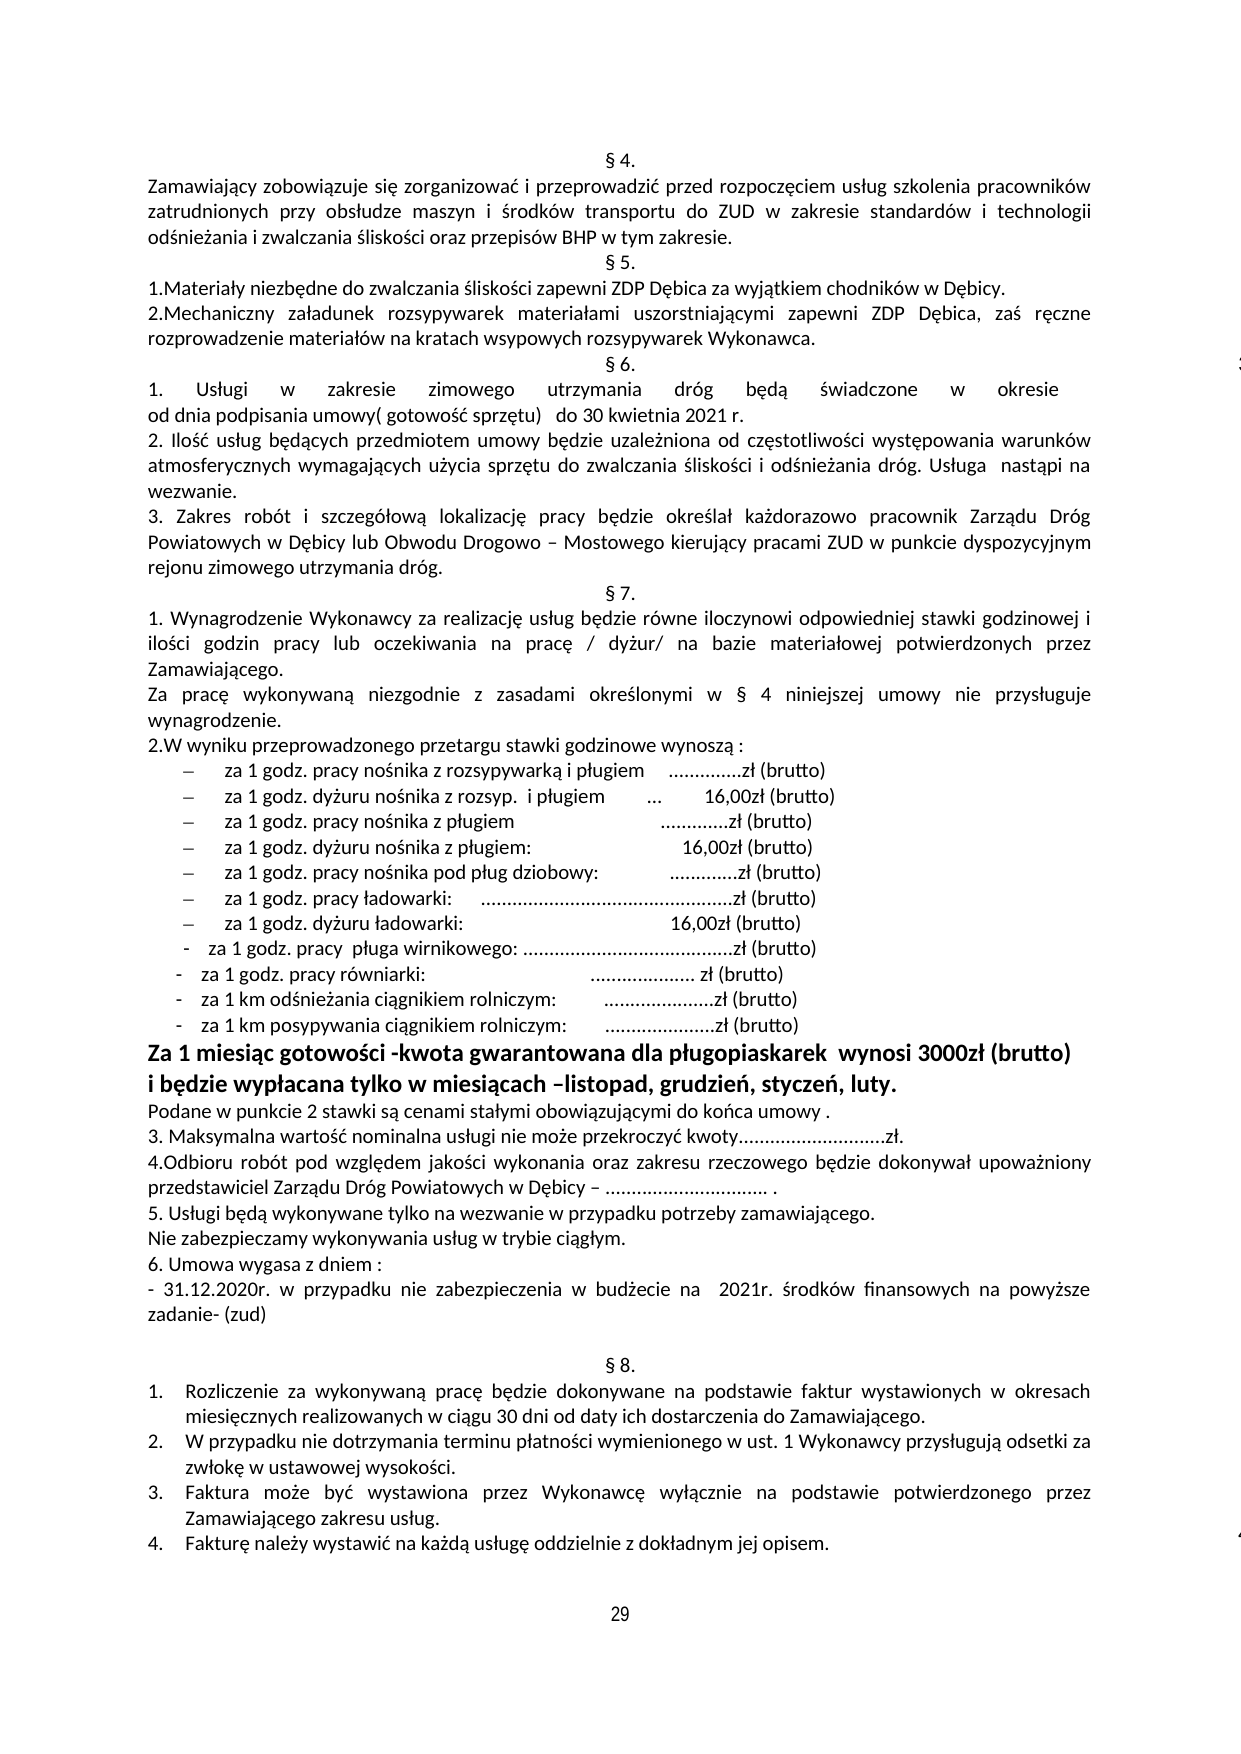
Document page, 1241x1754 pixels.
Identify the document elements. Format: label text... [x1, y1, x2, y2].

list W przypadku nie dotrzymania terminu płatności wymienionego w ust. 1 Wykonawcy przysługują odsetki za zwłokę w ustawowej wysokości. [148, 1429, 1093, 1479]
text 1. Wynagrodzenie Wykonawcy za realizację usług będzie równe iloczynowi odpowiedniej stawki godzinowej i ilości godzin pracy lub oczekiwania na pracę / dyżur/ na bazie materiałowej potwierdzonych przez Zamawiającego. [148, 605, 1093, 681]
text Za pracę wykonywaną niezgodnie z zasadami określonymi w § 4 niniejszej umowy nie przysługuje wynagrodzenie. [148, 681, 1093, 732]
list za 1 godz. pracy ładowarki: ................................................zł (brutto) [183, 885, 1093, 910]
text § 4. [148, 148, 1093, 173]
list za 1 godz. dyżuru ładowarki: 16,00zł (brutto) [183, 910, 1093, 936]
list za 1 godz. pracy nośnika z rozsypywarką i pługiem ..............zł (brutto) [183, 758, 1093, 783]
text 6. Umowa wygasa z dniem : [148, 1251, 1093, 1276]
text - za 1 km odśnieżania ciągnikiem rolniczym: .....................zł (brutto) [148, 986, 1093, 1012]
text - za 1 km posypywania ciągnikiem rolniczym: .....................zł (brutto) [148, 1012, 1093, 1037]
list za 1 godz. dyżuru nośnika z rozsyp. i pługiem … 16,00zł (brutto) [183, 783, 1093, 808]
list Faktura może być wystawiona przez Wykonawcę wyłącznie na podstawie potwierdzonego przez Zamawiającego zakresu usług. [148, 1479, 1093, 1530]
text 1.Materiały niezbędne do zwalczania śliskości zapewni ZDP Dębica za wyjątkiem chodników w Dębicy. [148, 275, 1093, 300]
text 4.Odbioru robót pod względem jakości wykonania oraz zakresu rzeczowego będzie dokonywał upoważniony przedstawiciel Zarządu Dróg Powiatowych w Dębicy – ............................... . [148, 1149, 1093, 1200]
text 2.Mechaniczny załadunek rozsypywarek materiałami uszorstniającymi zapewni ZDP Dębica, zaś ręczne rozprowadzenie materiałów na kratach wsypowych rozsypywarek Wykonawca. [148, 300, 1093, 351]
text § 6. [148, 351, 1093, 376]
text 5. Usługi będą wykonywane tylko na wezwanie w przypadku potrzeby zamawiającego. [148, 1200, 1093, 1225]
text § 7. [148, 580, 1093, 605]
text - za 1 godz. pracy równiarki: .................... zł (brutto) [148, 961, 1093, 986]
list za 1 godz. pracy nośnika pod pług dziobowy: .............zł (brutto) [183, 859, 1093, 885]
text 3. Maksymalna wartość nominalna usługi nie może przekroczyć kwoty............................zł. [148, 1124, 1093, 1149]
text 3. Zakres robót i szczegółową lokalizację pracy będzie określał każdorazowo pracownik Zarządu Dróg Powiatowych w Dębicy lub Obwodu Drogowo – Mostowego kierujący pracami ZUD w punkcie dyspozycyjnym rejonu zimowego utrzymania dróg. [148, 503, 1093, 580]
text § 8. [148, 1352, 1093, 1378]
text - 31.12.2020r. w przypadku nie zabezpieczenia w budżecie na 2021r. środków finansowych na powyższe zadanie- (zud) [148, 1276, 1093, 1327]
list Rozliczenie za wykonywaną pracę będzie dokonywane na podstawie faktur wystawionych w okresach miesięcznych realizowanych w ciągu 30 dni od daty ich dostarczenia do Zamawiającego. [148, 1378, 1093, 1429]
text i będzie wypłacana tylko w miesiącach –listopad, grudzień, styczeń, luty. [148, 1068, 1093, 1098]
text Za 1 miesiąc gotowości -kwota gwarantowana dla pługopiaskarek wynosi 3000zł (brutto) [148, 1037, 1093, 1068]
list za 1 godz. dyżuru nośnika z pługiem: 16,00zł (brutto) [183, 834, 1093, 859]
text Nie zabezpieczamy wykonywania usług w trybie ciągłym. [148, 1225, 1093, 1251]
text 2. Ilość usług będących przedmiotem umowy będzie uzależniona od częstotliwości występowania warunków atmosferycznych wymagających użycia sprzętu do zwalczania śliskości i odśnieżania dróg. Usługa nastąpi na wezwanie. [148, 427, 1093, 503]
text § 5. [148, 249, 1093, 275]
text Zamawiający zobowiązuje się zorganizować i przeprowadzić przed rozpoczęciem usług szkolenia pracowników zatrudnionych przy obsłudze maszyn i środków transportu do ZUD w zakresie standardów i technologii odśnieżania i zwalczania śliskości oraz przepisów BHP w tym zakresie. [148, 173, 1093, 249]
text 2.W wyniku przeprowadzonego przetargu stawki godzinowe wynoszą : [148, 732, 1093, 758]
list Fakturę należy wystawić na każdą usługę oddzielnie z dokładnym jej opisem. [148, 1530, 1093, 1556]
list za 1 godz. pracy nośnika z pługiem .............zł (brutto) [183, 808, 1093, 834]
text Podane w punkcie 2 stawki są cenami stałymi obowiązującymi do końca umowy . [148, 1098, 1093, 1124]
text - za 1 godz. pracy pługa wirnikowego: ........................................zł (brutto) [183, 936, 1093, 961]
text 1. Usługi w zakresie zimowego utrzymania dróg będą świadczone w okresie od dnia podpisania umowy( gotowość sprzętu) do 30 kwietnia 2021 r. [148, 376, 1093, 427]
